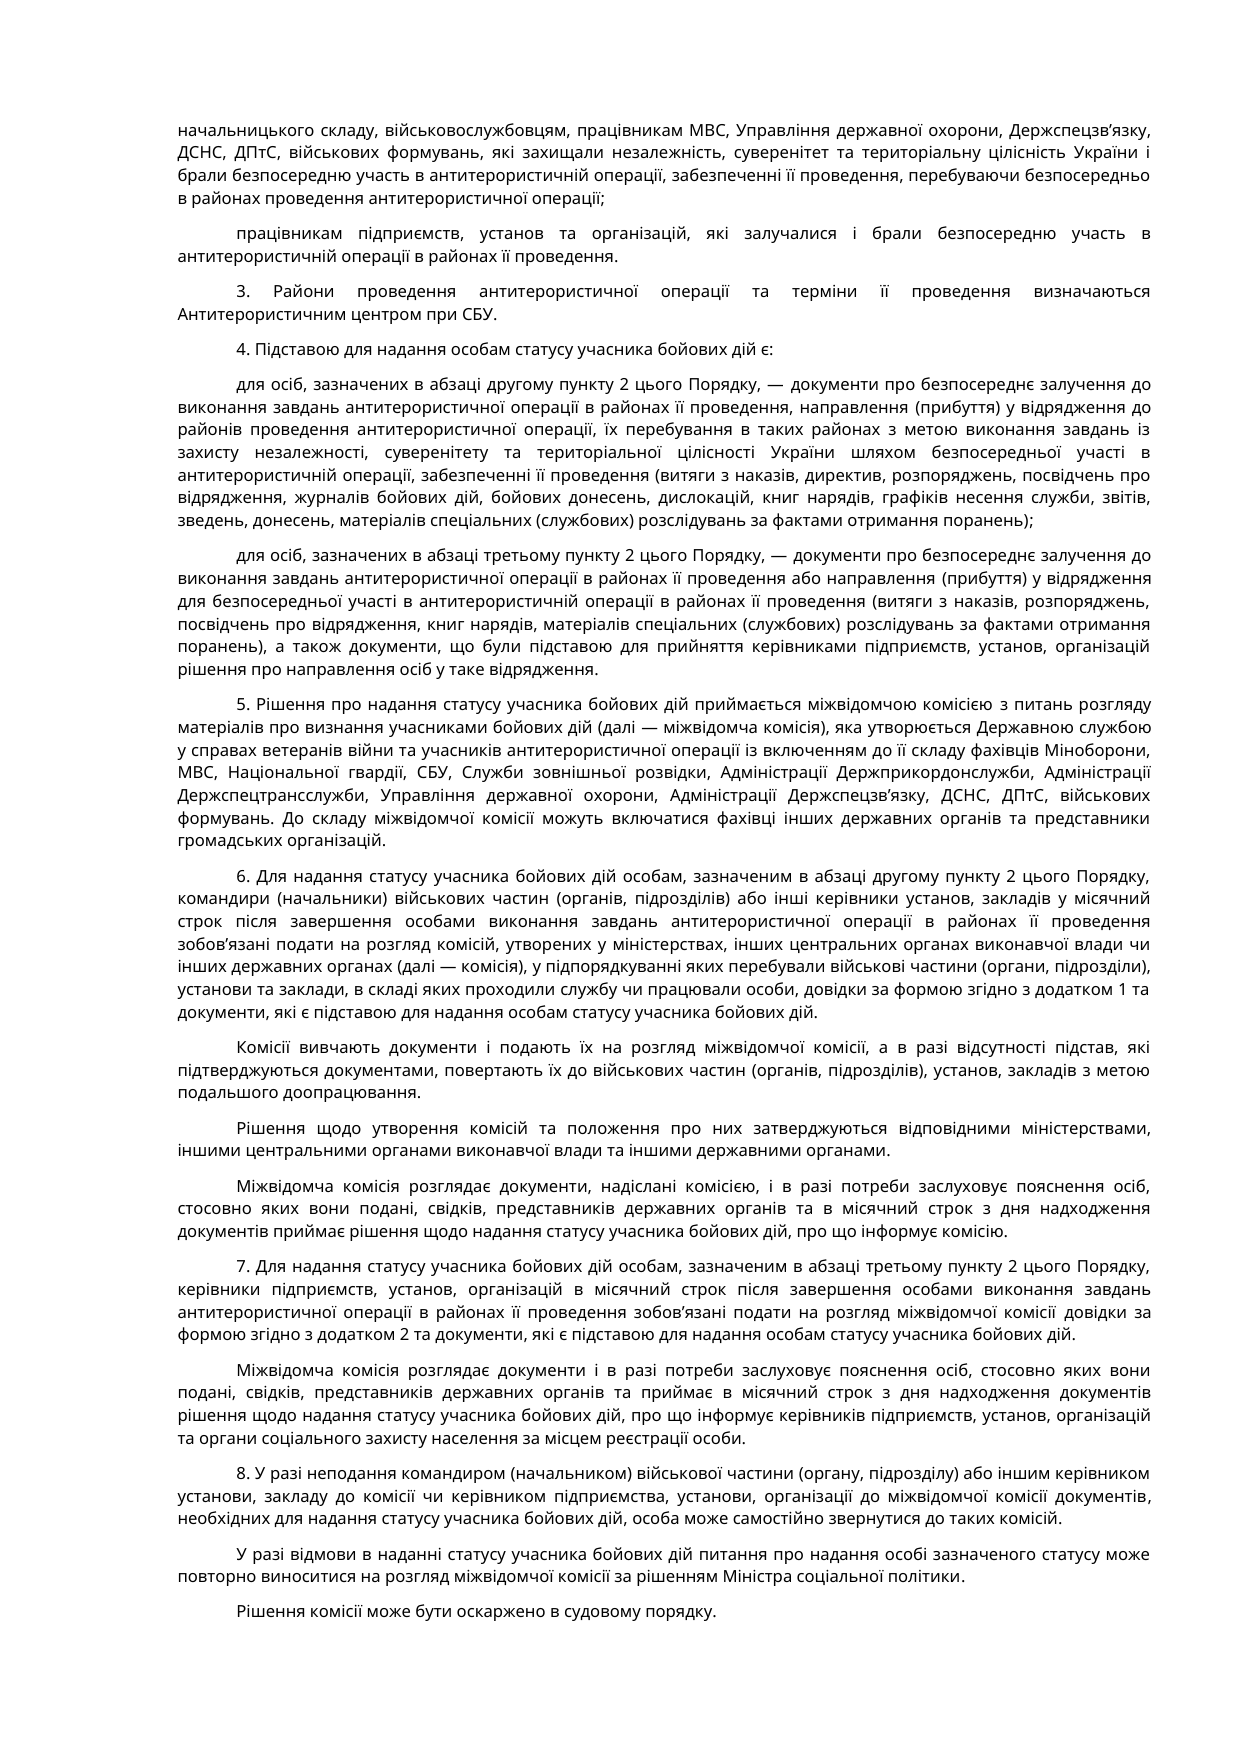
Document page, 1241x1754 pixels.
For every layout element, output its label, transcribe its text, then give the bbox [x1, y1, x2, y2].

text Рішення щодо утворення комісій та положення про них затверджуються відповідними міністерствами, іншими центральними органами виконавчої влади та іншими державними органами. [177, 1116, 1152, 1162]
text 8. У разі неподання командиром (начальником) військової частини (органу, підрозділу) або іншим керівником установи, закладу до комісії чи керівником підприємства, установи, організації до міжвідомчої комісії документів, необхідних для надання статусу учасника бойових дій, особа може самостійно звернутися до таких комісій. [177, 1461, 1152, 1529]
text У разі відмови в наданні статусу учасника бойових дій питання про надання особі зазначеного статусу може повторно виноситися на розгляд міжвідомчої комісії за рішенням Міністра соціальної політики. [177, 1542, 1152, 1587]
text 4. Підставою для надання особам статусу учасника бойових дій є: [177, 337, 1152, 360]
text Міжвідомча комісія розглядає документи, надіслані комісією, і в разі потреби заслуховує пояснення осіб, стосовно яких вони подані, свідків, представників державних органів та в місячний строк з дня надходження документів приймає рішення щодо надання статусу учасника бойових дій, про що інформує комісію. [177, 1174, 1152, 1242]
text 7. Для надання статусу учасника бойових дій особам, зазначеним в абзаці третьому пункту 2 цього Порядку, керівники підприємств, установ, організацій в місячний строк після завершення особами виконання завдань антитерористичної операції в районах її проведення зобов’язані подати на розгляд міжвідомчої комісії довідки за формою згідно з додатком 2 та документи, які є підставою для надання особам статусу учасника бойових дій. [177, 1255, 1152, 1346]
text Міжвідомча комісія розглядає документи і в разі потреби заслуховує пояснення осіб, стосовно яких вони подані, свідків, представників державних органів та приймає в місячний строк з дня надходження документів рішення щодо надання статусу учасника бойових дій, про що інформує керівників підприємств, установ, організацій та органи соціального захисту населення за місцем реєстрації особи. [177, 1358, 1152, 1449]
text 5. Рішення про надання статусу учасника бойових дій приймається міжвідомчою комісією з питань розгляду матеріалів про визнання учасниками бойових дій (далі — міжвідомча комісія), яка утворюється Державною службою у справах ветеранів війни та учасників антитерористичної операції із включенням до її складу фахівців Міноборони, МВС, Національної гвардії, СБУ, Служби зовнішньої розвідки, Адміністрації Держприкордонслужби, Адміністрації Держспецтрансслужби, Управління державної охорони, Адміністрації Держспецзв’язку, ДСНС, ДПтС, військових формувань. До складу міжвідомчої комісії можуть включатися фахівці інших державних органів та представники громадських організацій. [177, 693, 1152, 852]
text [177, 118, 1152, 209]
text Комісії вивчають документи і подають їх на розгляд міжвідомчої комісії, а в разі відсутності підстав, які підтверджуються документами, повертають їх до військових частин (органів, підрозділів), установ, закладів з метою подальшого доопрацювання. [177, 1036, 1152, 1104]
text 6. Для надання статусу учасника бойових дій особам, зазначеним в абзаці другому пункту 2 цього Порядку, командири (начальники) військових частин (органів, підрозділів) або інші керівники установ, закладів у місячний строк після завершення особами виконання завдань антитерористичної операції в районах її проведення зобов’язані подати на розгляд комісій, утворених у міністерствах, інших центральних органах виконавчої влади чи інших державних органах (далі — комісія), у підпорядкуванні яких перебували військові частини (органи, підрозділи), установи та заклади, в складі яких проходили службу чи працювали особи, довідки за формою згідно з додатком 1 та документи, які є підставою для надання особам статусу учасника бойових дій. [177, 864, 1152, 1023]
text Рішення комісії може бути оскаржено в судовому порядку. [177, 1600, 1152, 1623]
text працівникам підприємств, установ та організацій, які залучалися і брали безпосередню участь в антитерористичній операції в районах її проведення. [177, 221, 1152, 267]
text 3. Райони проведення антитерористичної операції та терміни її проведення визначаються Антитерористичним центром при СБУ. [177, 279, 1152, 325]
text для осіб, зазначених в абзаці другому пункту 2 цього Порядку, — документи про безпосереднє залучення до виконання завдань антитерористичної операції в районах її проведення, направлення (прибуття) у відрядження до районів проведення антитерористичної операції, їх перебування в таких районах з метою виконання завдань із захисту незалежності, суверенітету та територіальної цілісності України шляхом безпосередньої участі в антитерористичній операції, забезпеченні її проведення (витяги з наказів, директив, розпоряджень, посвідчень про відрядження, журналів бойових дій, бойових донесень, дислокацій, книг нарядів, графіків несення служби, звітів, зведень, донесень, матеріалів спеціальних (службових) розслідувань за фактами отримання поранень); [177, 372, 1152, 531]
text для осіб, зазначених в абзаці третьому пункту 2 цього Порядку, — документи про безпосереднє залучення до виконання завдань антитерористичної операції в районах її проведення або направлення (прибуття) у відрядження для безпосередньої участі в антитерористичній операції в районах її проведення (витяги з наказів, розпоряджень, посвідчень про відрядження, книг нарядів, матеріалів спеціальних (службових) розслідувань за фактами отримання поранень), а також документи, що були підставою для прийняття керівниками підприємств, установ, організацій рішення про направлення осіб у таке відрядження. [177, 544, 1152, 680]
